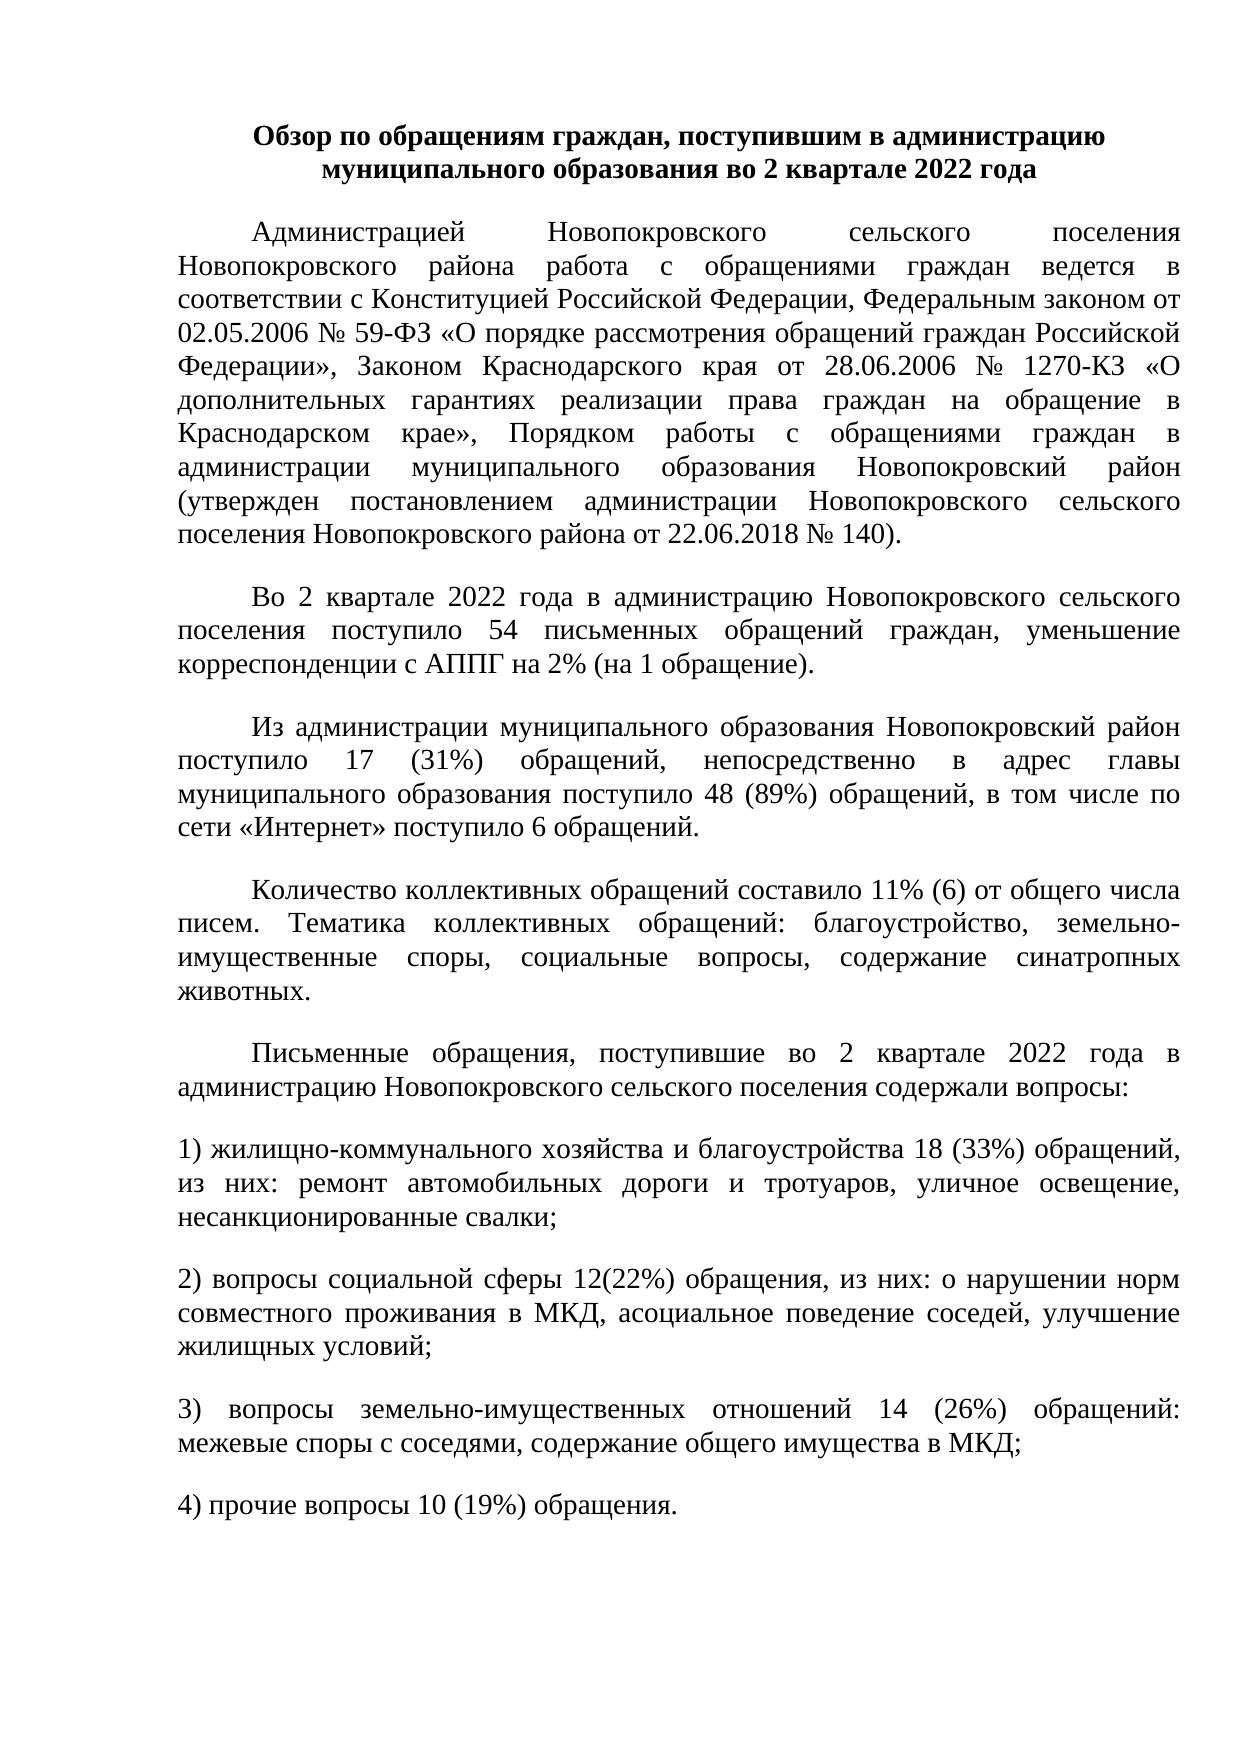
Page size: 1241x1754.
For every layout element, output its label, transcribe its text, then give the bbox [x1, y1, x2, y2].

text 4) прочие вопросы 10 (19%) обращения. [177, 1487, 1181, 1521]
text Письменные обращения, поступившие во 2 квартале 2022 года в администрацию Новопокровского сельского поселения содержали вопросы: [177, 1035, 1181, 1102]
text 2) вопросы социальной сферы 12(22%) обращения, из них: о нарушении норм совместного проживания в МКД, асоциальное поведение соседей, улучшение жилищных условий; [177, 1261, 1181, 1362]
text 1) жилищно-коммунального хозяйства и благоустройства 18 (33%) обращений, из них: ремонт автомобильных дороги и тротуаров, уличное освещение, несанкционированные свалки; [177, 1132, 1181, 1232]
text Обзор по обращениям граждан, поступившим в администрацию муниципального образования во 2 квартале 2022 года [177, 118, 1181, 185]
text Во 2 квартале 2022 года в администрацию Новопокровского сельского поселения поступило 54 письменных обращений граждан, уменьшение корреспонденции с АППГ на 2% (на 1 обращение). [177, 579, 1181, 679]
text Количество коллективных обращений составило 11% (6) от общего числа писем. Тематика коллективных обращений: благоустройство, земельно-имущественные споры, социальные вопросы, содержание синатропных животных. [177, 872, 1181, 1006]
text Из администрации муниципального образования Новопокровский район поступило 17 (31%) обращений, непосредственно в адрес главы муниципального образования поступило 48 (89%) обращений, в том числе по сети «Интернет» поступило 6 обращений. [177, 709, 1181, 843]
text 3) вопросы земельно-имущественных отношений 14 (26%) обращений: межевые споры с соседями, содержание общего имущества в МКД; [177, 1391, 1181, 1458]
text Администрацией Новопокровского сельского поселения Новопокровского района работа с обращениями граждан ведется в соответствии с Конституцией Российской Федерации, Федеральным законом от 02.05.2006 № 59-ФЗ «О порядке рассмотрения обращений граждан Российской Федерации», Законом Краснодарского края от 28.06.2006 № 1270-КЗ «О дополнительных гарантиях реализации права граждан на обращение в Краснодарском крае», Порядком работы с обращениями граждан в администрации муниципального образования Новопокровский район (утвержден постановлением администрации Новопокровского сельского поселения Новопокровского района от 22.06.2018 № 140). [177, 214, 1181, 550]
